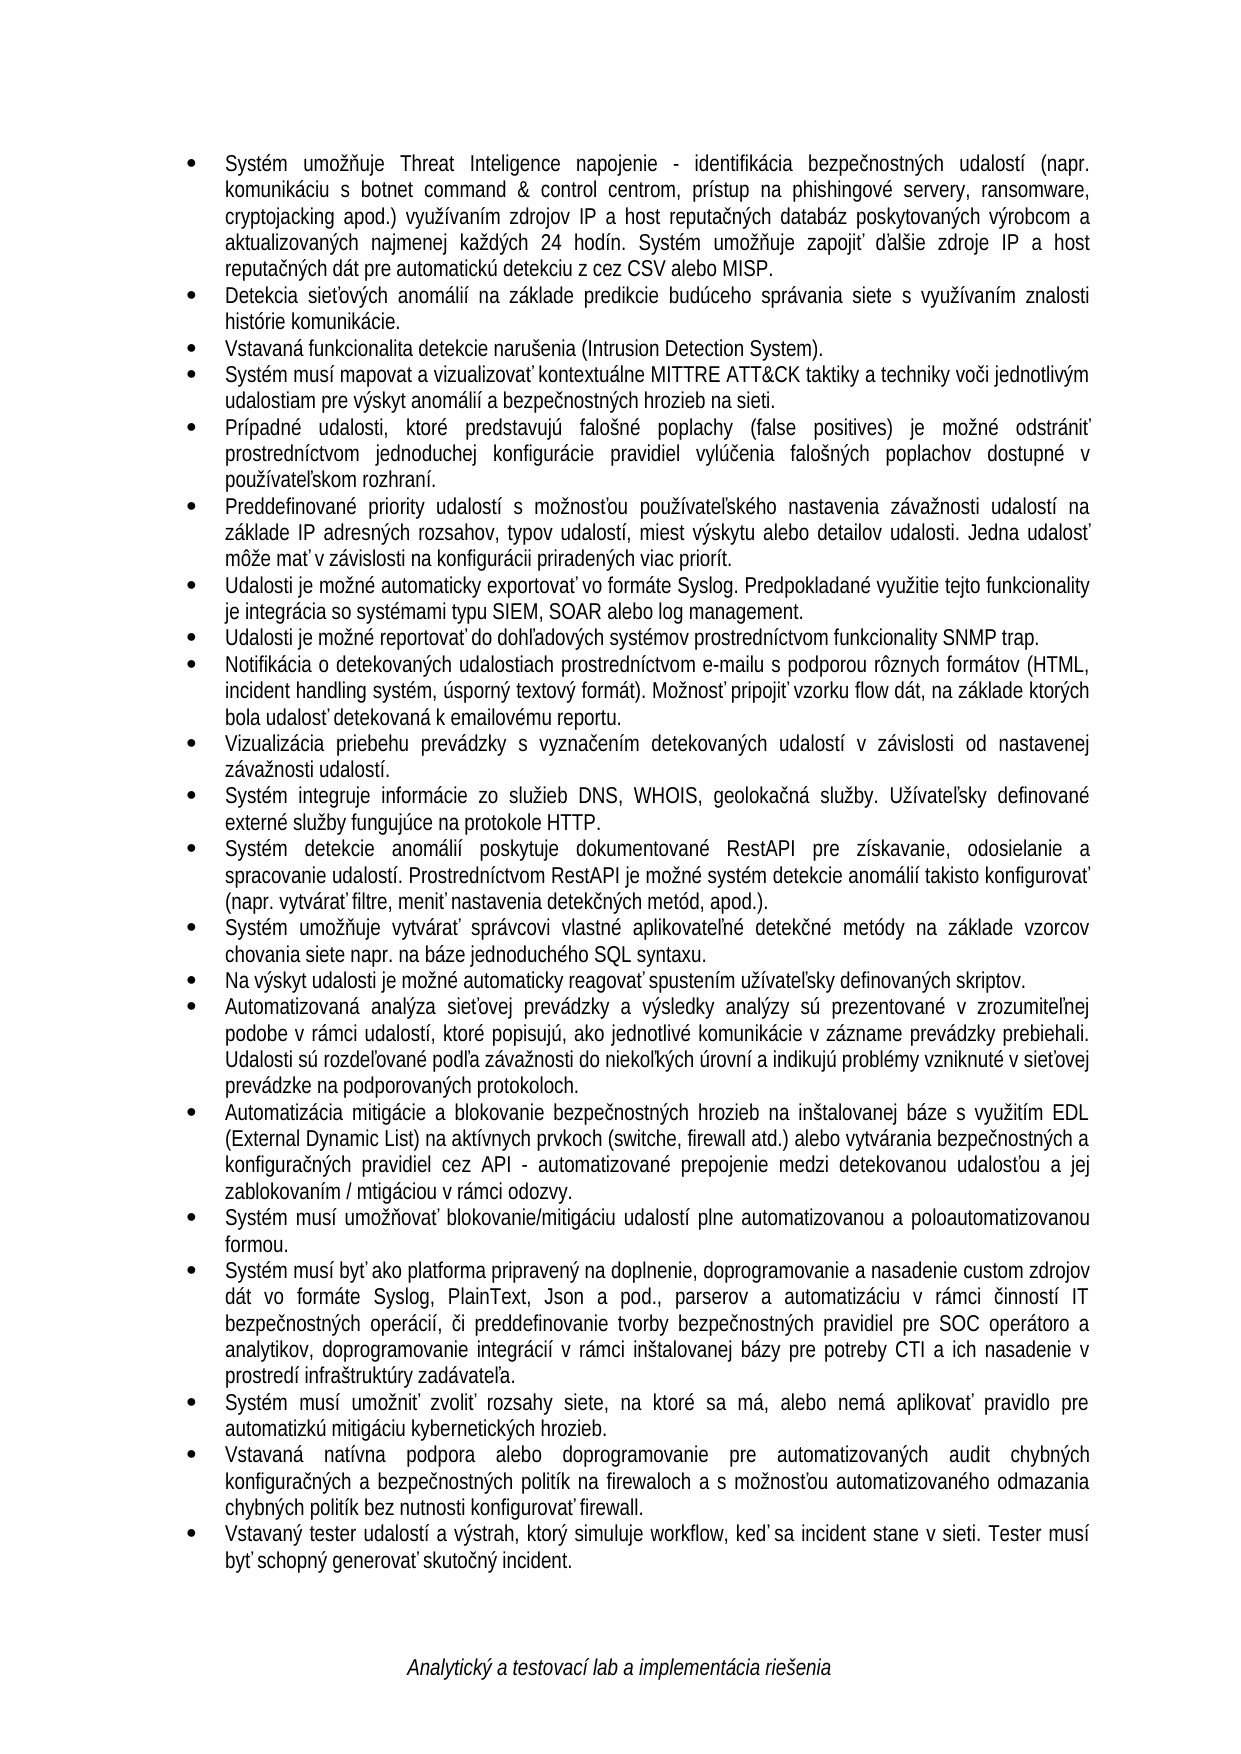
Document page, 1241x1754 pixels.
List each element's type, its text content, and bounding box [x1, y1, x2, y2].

list Systém integruje informácie zo služieb DNS, WHOIS, geolokačná služby. Užívateľsky definované externé služby fungujúce na protokole HTTP. [187, 782, 1090, 835]
list Systém musí mapovat a vizualizovať kontextuálne MITTRE ATT&CK taktiky a techniky voči jednotlivým udalostiam pre výskyt anomálií a bezpečnostných hrozieb na sieti. [187, 361, 1090, 413]
list Detekcia sieťových anomálií na základe predikcie budúceho správania siete s využívaním znalosti histórie komunikácie. [187, 282, 1090, 334]
list Vstavaný tester udalostí a výstrah, ktorý simuluje workflow, keď sa incident stane v sieti. Tester musí byť schopný generovať skutočný incident. [187, 1520, 1090, 1573]
list Systém musí umožniť zvoliť rozsahy siete, na ktoré sa má, alebo nemá aplikovať pravidlo pre automatizkú mitigáciu kybernetických hrozieb. [187, 1389, 1090, 1441]
list Systém umožňuje vytvárať správcovi vlastné aplikovateľné detekčné metódy na základe vzorcov chovania siete napr. na báze jednoduchého SQL syntaxu. [187, 914, 1090, 967]
list Udalosti je možné automaticky exportovať vo formáte Syslog. Predpokladané využitie tejto funkcionality je integrácia so systémami typu SIEM, SOAR alebo log management. [187, 572, 1090, 624]
list Systém detekcie anomálií poskytuje dokumentované RestAPI pre získavanie, odosielanie a spracovanie udalostí. Prostredníctvom RestAPI je možné systém detekcie anomálií takisto konfigurovať (napr. vytvárať filtre, meniť nastavenia detekčných metód, apod.). [187, 835, 1090, 914]
list Na výskyt udalosti je možné automaticky reagovať spustením užívateľsky definovaných skriptov. [187, 967, 1090, 993]
list Systém musí umožňovať blokovanie/mitigáciu udalostí plne automatizovanou a poloautomatizovanou formou. [187, 1204, 1090, 1257]
list Vstavaná natívna podpora alebo doprogramovanie pre automatizovaných audit chybných konfiguračných a bezpečnostných politík na firewaloch a s možnosťou automatizovaného odmazania chybných politík bez nutnosti konfigurovať firewall. [187, 1441, 1090, 1520]
list Preddefinované priority udalostí s možnosťou používateľského nastavenia závažnosti udalostí na základe IP adresných rozsahov, typov udalostí, miest výskytu alebo detailov udalosti. Jedna udalosť môže mať v závislosti na konfigurácii priradených viac priorít. [187, 493, 1090, 572]
list Udalosti je možné reportovať do dohľadových systémov prostredníctvom funkcionality SNMP trap. [187, 624, 1090, 651]
list Systém musí byť ako platforma pripravený na doplnenie, doprogramovanie a nasadenie custom zdrojov dát vo formáte Syslog, PlainText, Json a pod., parserov a automatizáciu v rámci činností IT bezpečnostných operácií, či preddefinovanie tvorby bezpečnostných pravidiel pre SOC operátoro a analytikov, doprogramovanie integrácií v rámci inštalovanej bázy pre potreby CTI a ich nasadenie v prostredí infraštruktúry zadávateľa. [187, 1257, 1090, 1389]
list Automatizácia mitigácie a blokovanie bezpečnostných hrozieb na inštalovanej báze s využitím EDL (External Dynamic List) na aktívnych prvkoch (switche, firewall atd.) alebo vytvárania bezpečnostných a konfiguračných pravidiel cez API - automatizované prepojenie medzi detekovanou udalosťou a jej zablokovaním / mtigáciou v rámci odozvy. [187, 1099, 1090, 1204]
list Prípadné udalosti, ktoré predstavujú falošné poplachy (false positives) je možné odstrániť prostredníctvom jednoduchej konfigurácie pravidiel vylúčenia falošných poplachov dostupné v používateľskom rozhraní. [187, 413, 1090, 493]
list Vstavaná funkcionalita detekcie narušenia (Intrusion Detection System). [187, 334, 1090, 361]
list Notifikácia o detekovaných udalostiach prostredníctvom e-mailu s podporou rôznych formátov (HTML, incident handling systém, úsporný textový formát). Možnosť pripojiť vzorku flow dát, na základe ktorých bola udalosť detekovaná k emailovému reportu. [187, 651, 1090, 730]
list Automatizovaná analýza sieťovej prevádzky a výsledky analýzy sú prezentované v zrozumiteľnej podobe v rámci udalostí, ktoré popisujú, ako jednotlivé komunikácie v zázname prevádzky prebiehali. Udalosti sú rozdeľované podľa závažnosti do niekoľkých úrovní a indikujú problémy vzniknuté v sieťovej prevádzke na podporovaných protokoloch. [187, 993, 1090, 1099]
list Systém umožňuje Threat Inteligence napojenie - identifikácia bezpečnostných udalostí (napr. komunikáciu s botnet command & control centrom, prístup na phishingové servery, ransomware, cryptojacking apod.) využívaním zdrojov IP a host reputačných databáz poskytovaných výrobcom a aktualizovaných najmenej každých 24 hodín. Systém umožňuje zapojiť ďalšie zdroje IP a host reputačných dát pre automatickú detekciu z cez CSV alebo MISP. [187, 150, 1090, 282]
list Vizualizácia priebehu prevádzky s vyznačením detekovaných udalostí v závislosti od nastavenej závažnosti udalostí. [187, 730, 1090, 782]
